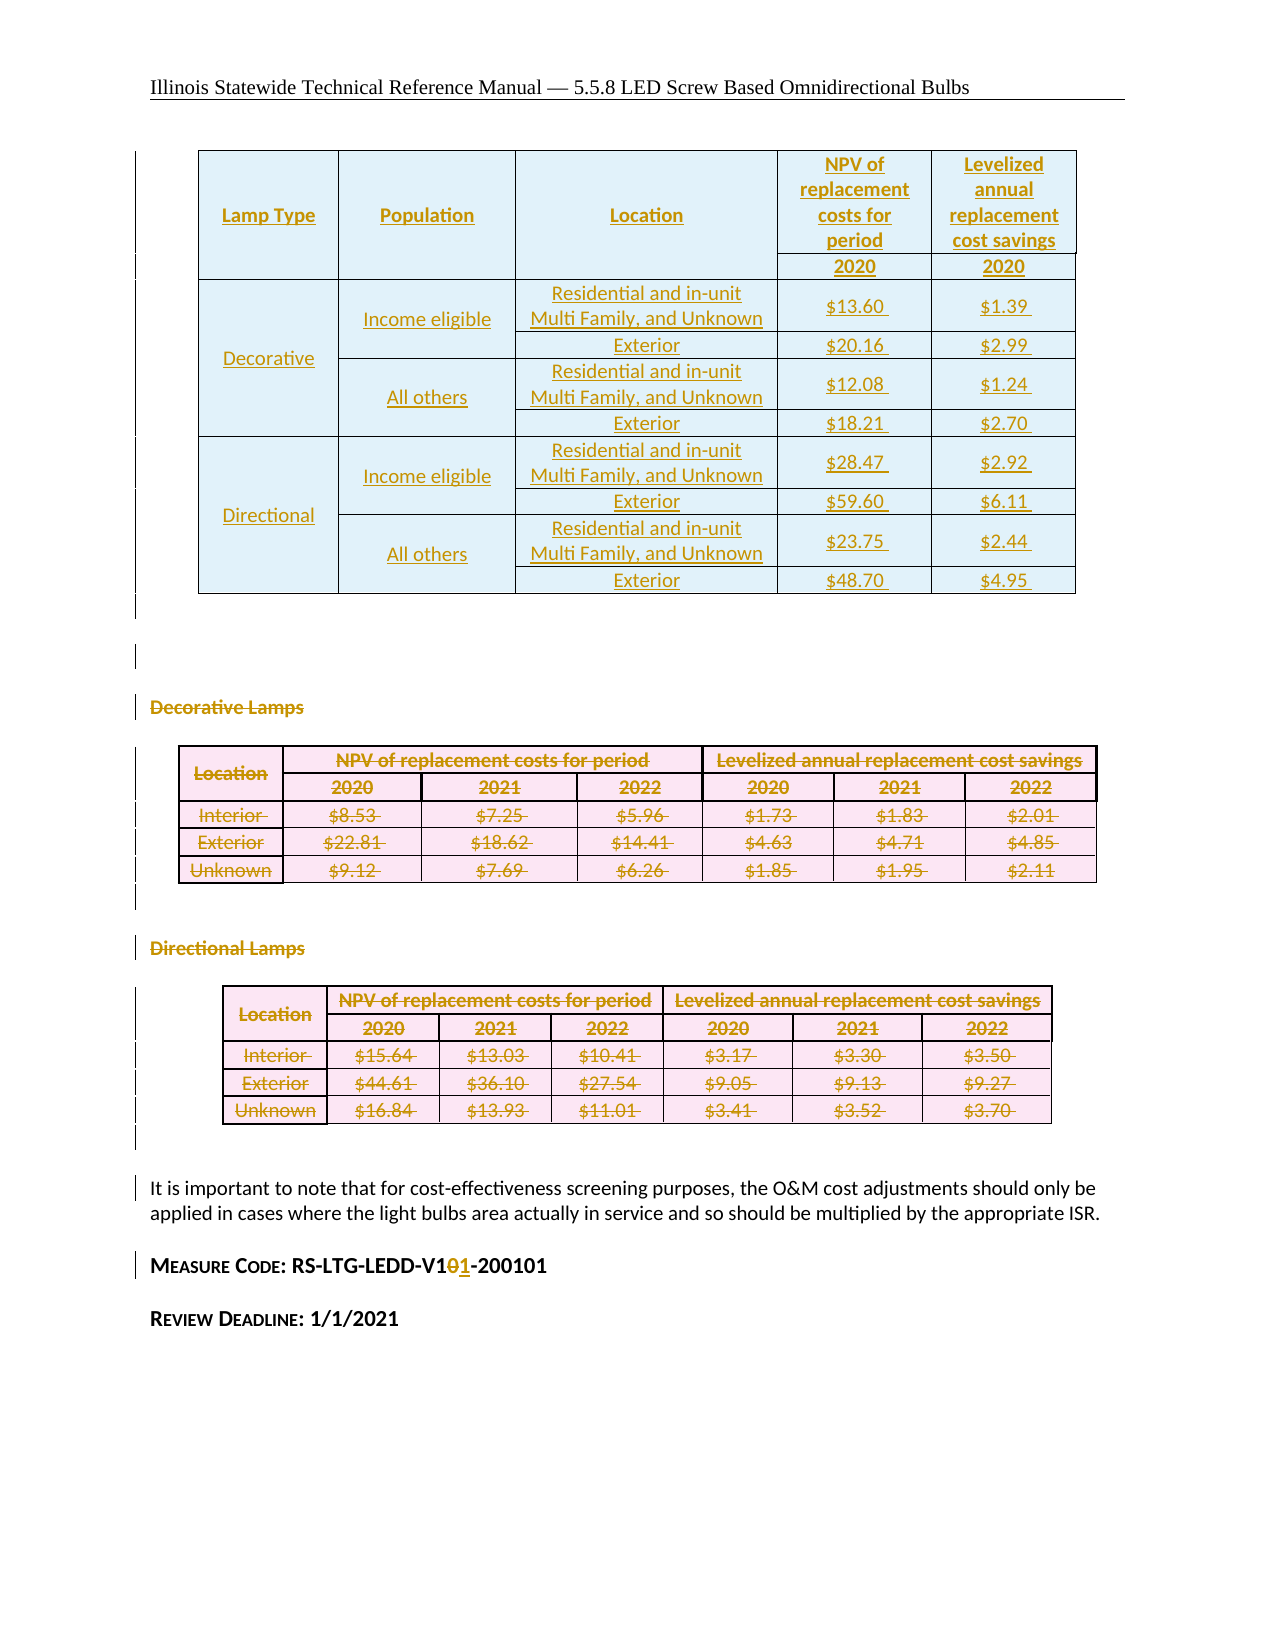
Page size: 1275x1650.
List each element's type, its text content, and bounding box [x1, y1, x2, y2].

subtitle Review Deadline: 1/1/2021 [150, 1304, 1125, 1332]
text It is important to note that for cost-effectiveness screening purposes, the O&M cost adjustments should only be applied in cases where the light bulbs area actually in service and so should be multiplied by the appropriate ISR. [150, 1175, 1125, 1226]
text Measure Code: RS-LTG-LEDD-V1-200101 [150, 1251, 1125, 1279]
